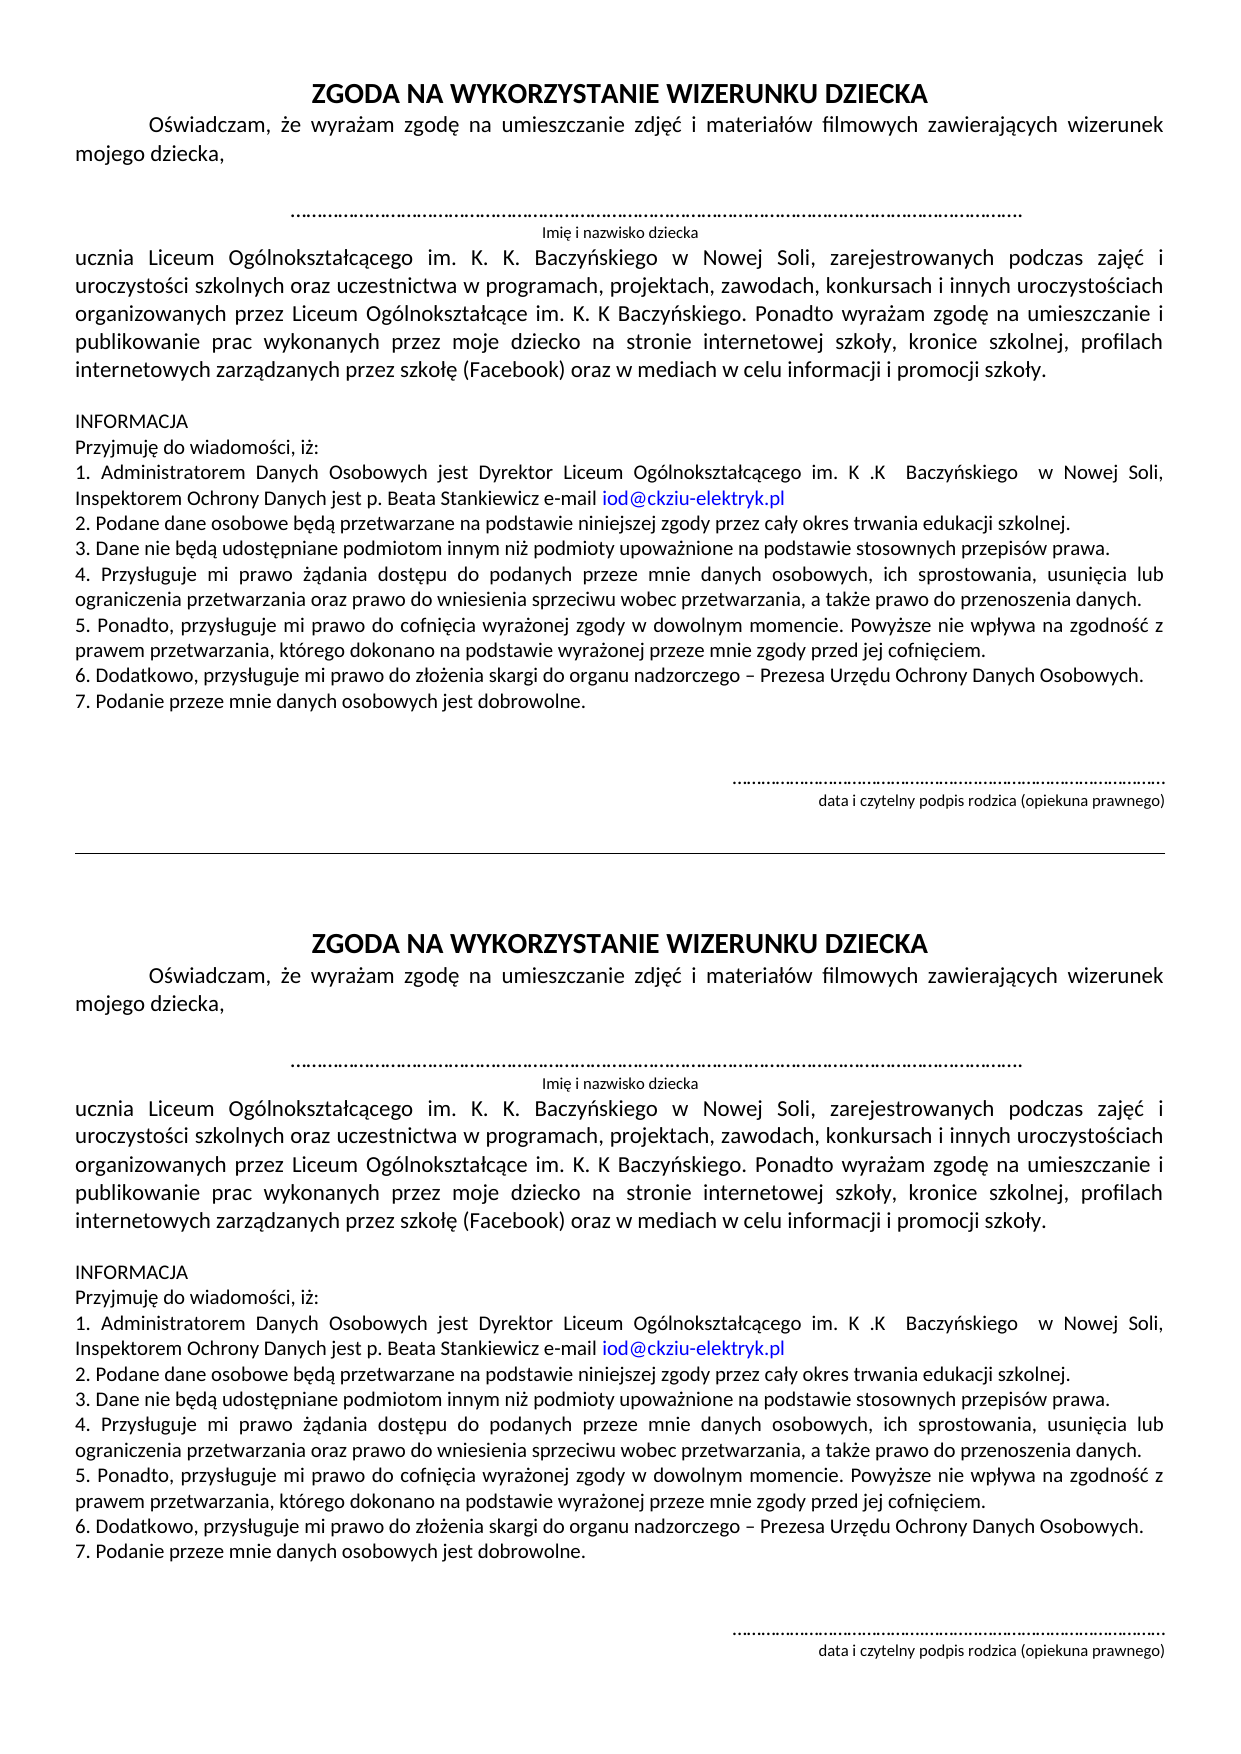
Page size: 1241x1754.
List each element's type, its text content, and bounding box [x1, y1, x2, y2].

text ucznia Liceum Ogólnokształcącego im. K. K. Baczyńskiego w Nowej Soli, zarejestrowanych podczas zajęć i uroczystości szkolnych oraz uczestnictwa w programach, projektach, zawodach, konkursach i innych uroczystościach organizowanych przez Liceum Ogólnokształcące im. K. K Baczyńskiego. Ponadto wyrażam zgodę na umieszczanie i publikowanie prac wykonanych przez moje dziecko na stronie internetowej szkoły, kronice szkolnej, profilach internetowych zarządzanych przez szkołę (Facebook) oraz w mediach w celu informacji i promocji szkoły. [75, 1094, 1165, 1234]
text ZGODA NA WYKORZYSTANIE WIZERUNKU DZIECKA [75, 926, 1165, 961]
text 5. Ponadto, przysługuje mi prawo do cofnięcia wyrażonej zgody w dowolnym momencie. Powyższe nie wpływa na zgodność z prawem przetwarzania, którego dokonano na podstawie wyrażonej przeze mnie zgody przed jej cofnięciem. [75, 612, 1165, 663]
text 1. Administratorem Danych Osobowych jest Dyrektor Liceum Ogólnokształcącego im. K .K Baczyńskiego w Nowej Soli, Inspektorem Ochrony Danych jest p. Beata Stankiewicz e-mail iod@ckziu-elektryk.pl [75, 1310, 1165, 1361]
text data i czytelny podpis rodzica (opiekuna prawnego) [75, 790, 1165, 810]
text Przyjmuję do wiadomości, iż: [75, 1284, 1165, 1310]
text 4. Przysługuje mi prawo żądania dostępu do podanych przeze mnie danych osobowych, ich sprostowania, usunięcia lub ograniczenia przetwarzania oraz prawo do wniesienia sprzeciwu wobec przetwarzania, a także prawo do przenoszenia danych. [75, 1412, 1165, 1462]
text INFORMACJA [75, 1259, 1165, 1284]
text data i czytelny podpis rodzica (opiekuna prawnego) [75, 1640, 1165, 1661]
text ZGODA NA WYKORZYSTANIE WIZERUNKU DZIECKA [75, 75, 1165, 111]
text …………………………………………………………………………………………………………………………. [75, 1045, 1165, 1073]
text 7. Podanie przeze mnie danych osobowych jest dobrowolne. [75, 688, 1165, 713]
text 2. Podane dane osobowe będą przetwarzane na podstawie niniejszej zgody przez cały okres trwania edukacji szkolnej. [75, 510, 1165, 536]
text ………………………………….………..………………………………… [75, 764, 1165, 790]
text Oświadczam, że wyrażam zgodę na umieszczanie zdjęć i materiałów filmowych zawierających wizerunek mojego dziecka, [75, 961, 1165, 1017]
text 4. Przysługuje mi prawo żądania dostępu do podanych przeze mnie danych osobowych, ich sprostowania, usunięcia lub ograniczenia przetwarzania oraz prawo do wniesienia sprzeciwu wobec przetwarzania, a także prawo do przenoszenia danych. [75, 561, 1165, 612]
text 7. Podanie przeze mnie danych osobowych jest dobrowolne. [75, 1539, 1165, 1564]
text Oświadczam, że wyrażam zgodę na umieszczanie zdjęć i materiałów filmowych zawierających wizerunek mojego dziecka, [75, 111, 1165, 167]
text Imię i nazwisko dziecka [75, 223, 1165, 243]
text 2. Podane dane osobowe będą przetwarzane na podstawie niniejszej zgody przez cały okres trwania edukacji szkolnej. [75, 1361, 1165, 1386]
text 1. Administratorem Danych Osobowych jest Dyrektor Liceum Ogólnokształcącego im. K .K Baczyńskiego w Nowej Soli, Inspektorem Ochrony Danych jest p. Beata Stankiewicz e-mail iod@ckziu-elektryk.pl [75, 459, 1165, 510]
text 6. Dodatkowo, przysługuje mi prawo do złożenia skargi do organu nadzorczego – Prezesa Urzędu Ochrony Danych Osobowych. [75, 1513, 1165, 1539]
text …………………………………………………………………………………………………………………………. [75, 195, 1165, 223]
text Przyjmuję do wiadomości, iż: [75, 434, 1165, 459]
text ucznia Liceum Ogólnokształcącego im. K. K. Baczyńskiego w Nowej Soli, zarejestrowanych podczas zajęć i uroczystości szkolnych oraz uczestnictwa w programach, projektach, zawodach, konkursach i innych uroczystościach organizowanych przez Liceum Ogólnokształcące im. K. K Baczyńskiego. Ponadto wyrażam zgodę na umieszczanie i publikowanie prac wykonanych przez moje dziecko na stronie internetowej szkoły, kronice szkolnej, profilach internetowych zarządzanych przez szkołę (Facebook) oraz w mediach w celu informacji i promocji szkoły. [75, 243, 1165, 383]
text 6. Dodatkowo, przysługuje mi prawo do złożenia skargi do organu nadzorczego – Prezesa Urzędu Ochrony Danych Osobowych. [75, 663, 1165, 688]
text 5. Ponadto, przysługuje mi prawo do cofnięcia wyrażonej zgody w dowolnym momencie. Powyższe nie wpływa na zgodność z prawem przetwarzania, którego dokonano na podstawie wyrażonej przeze mnie zgody przed jej cofnięciem. [75, 1462, 1165, 1513]
text 3. Dane nie będą udostępniane podmiotom innym niż podmioty upoważnione na podstawie stosownych przepisów prawa. [75, 536, 1165, 561]
text ………………………………….………..………………………………… [75, 1615, 1165, 1640]
text 3. Dane nie będą udostępniane podmiotom innym niż podmioty upoważnione na podstawie stosownych przepisów prawa. [75, 1386, 1165, 1412]
text Imię i nazwisko dziecka [75, 1073, 1165, 1094]
text INFORMACJA [75, 408, 1165, 434]
